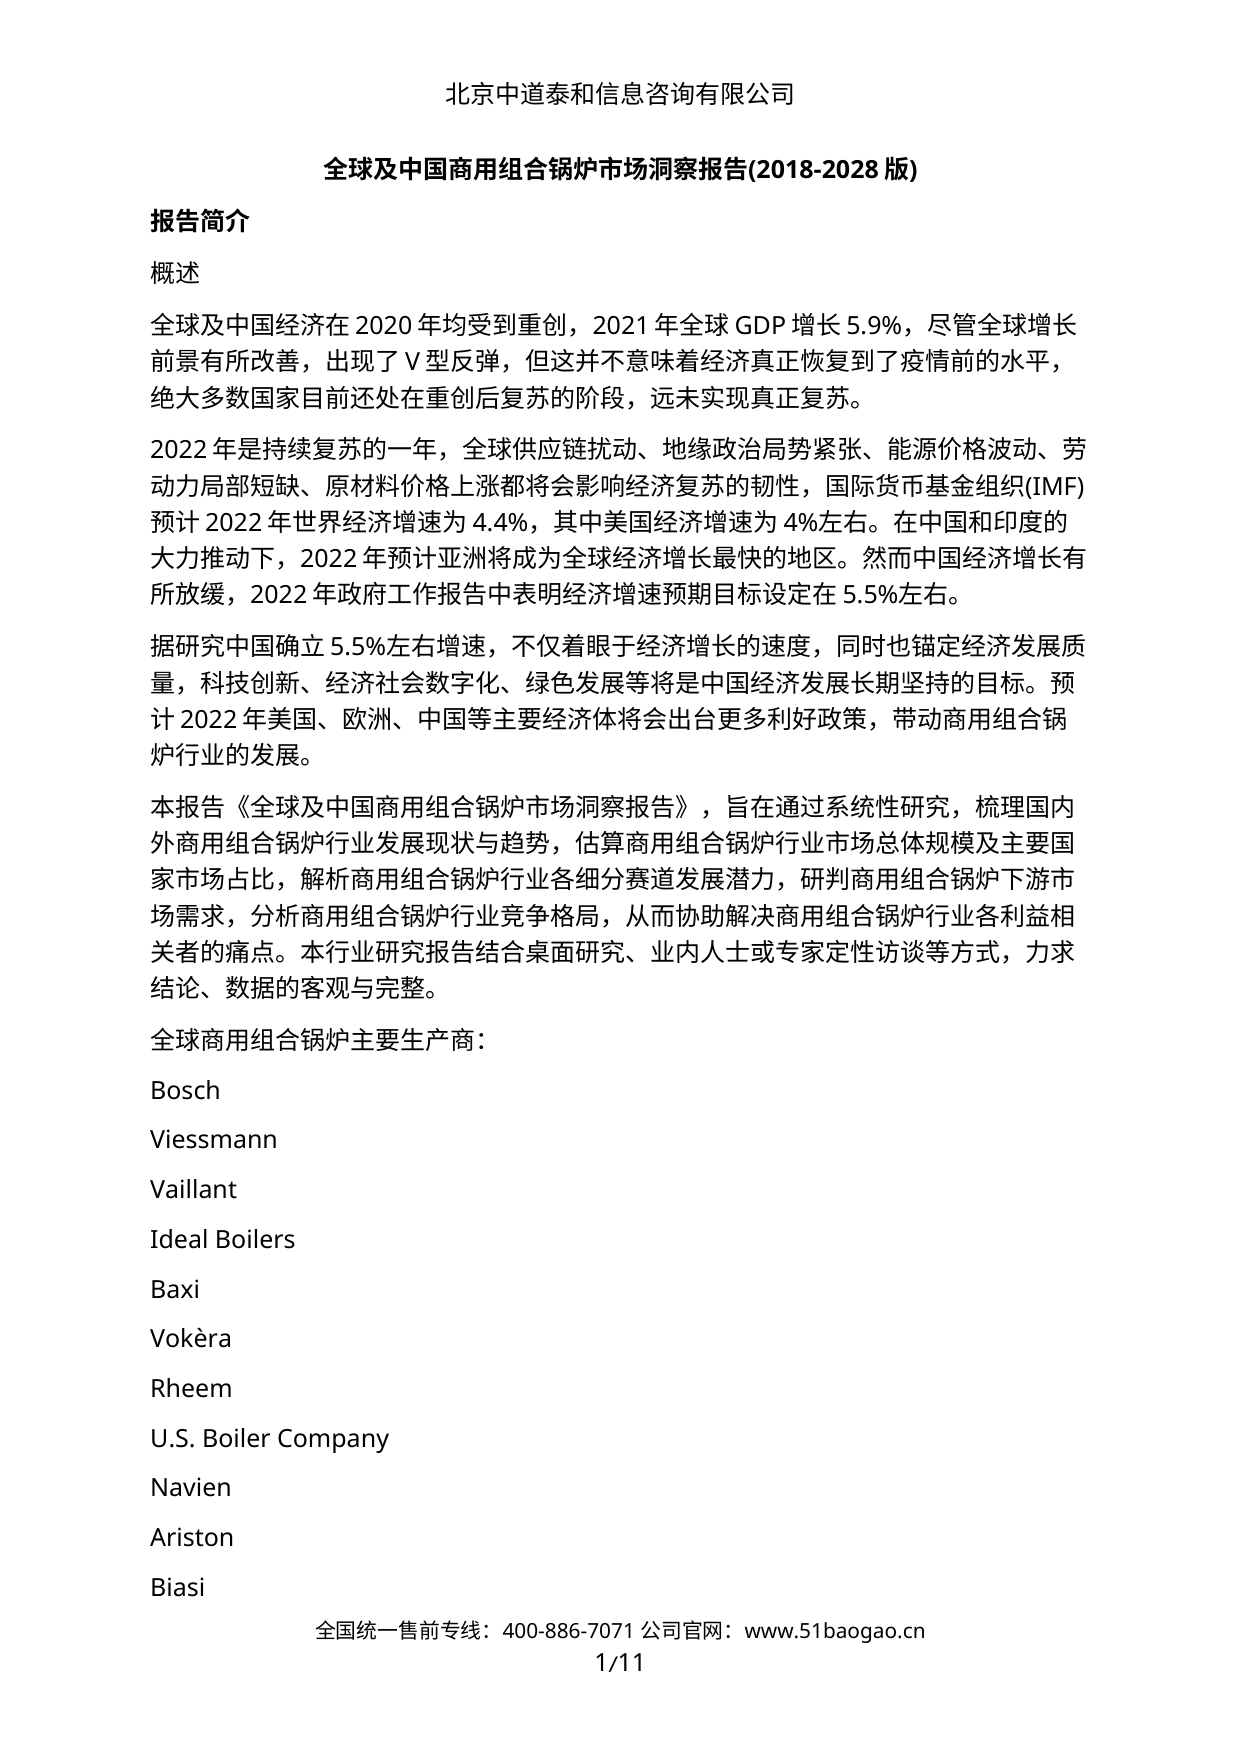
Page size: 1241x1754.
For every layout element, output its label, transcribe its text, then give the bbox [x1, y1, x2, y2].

text Baxi [150, 1271, 1090, 1305]
text 概述 [150, 254, 1090, 290]
text 全球及中国经济在2020年均受到重创，2021年全球GDP增长5.9%，尽管全球增长前景有所改善，出现了V型反弹，但这并不意味着经济真正恢复到了疫情前的水平，绝大多数国家目前还处在重创后复苏的阶段，远未实现真正复苏。 [150, 306, 1090, 414]
text Vaillant [150, 1172, 1090, 1206]
text 本报告《全球及中国商用组合锅炉市场洞察报告》，旨在通过系统性研究，梳理国内外商用组合锅炉行业发展现状与趋势，估算商用组合锅炉行业市场总体规模及主要国家市场占比，解析商用组合锅炉行业各细分赛道发展潜力，研判商用组合锅炉下游市场需求，分析商用组合锅炉行业竞争格局，从而协助解决商用组合锅炉行业各利益相关者的痛点。本行业研究报告结合桌面研究、业内人士或专家定性访谈等方式，力求结论、数据的客观与完整。 [150, 787, 1090, 1005]
text U.S. Boiler Company [150, 1420, 1090, 1454]
text Vokèra [150, 1321, 1090, 1355]
text Ariston [150, 1520, 1090, 1554]
text 全球商用组合锅炉主要生产商： [150, 1021, 1090, 1057]
text 据研究中国确立5.5%左右增速，不仅着眼于经济增长的速度，同时也锚定经济发展质量，科技创新、经济社会数字化、绿色发展等将是中国经济发展长期坚持的目标。预计2022年美国、欧洲、中国等主要经济体将会出台更多利好政策，带动商用组合锅炉行业的发展。 [150, 627, 1090, 772]
text Ideal Boilers [150, 1222, 1090, 1256]
text Biasi [150, 1569, 1090, 1603]
text Bosch [150, 1072, 1090, 1107]
text 报告简介 [150, 202, 1090, 238]
text Rheem [150, 1371, 1090, 1405]
text 2022年是持续复苏的一年，全球供应链扰动、地缘政治局势紧张、能源价格波动、劳动力局部短缺、原材料价格上涨都将会影响经济复苏的韧性，国际货币基金组织(IMF)预计2022年世界经济增速为4.4%，其中美国经济增速为4%左右。在中国和印度的大力推动下，2022年预计亚洲将成为全球经济增长最快的地区。然而中国经济增长有所放缓，2022年政府工作报告中表明经济增速预期目标设定在5.5%左右。 [150, 430, 1090, 611]
text Navien [150, 1470, 1090, 1504]
text 全球及中国商用组合锅炉市场洞察报告(2018-2028版) [150, 150, 1090, 186]
text Viessmann [150, 1122, 1090, 1156]
